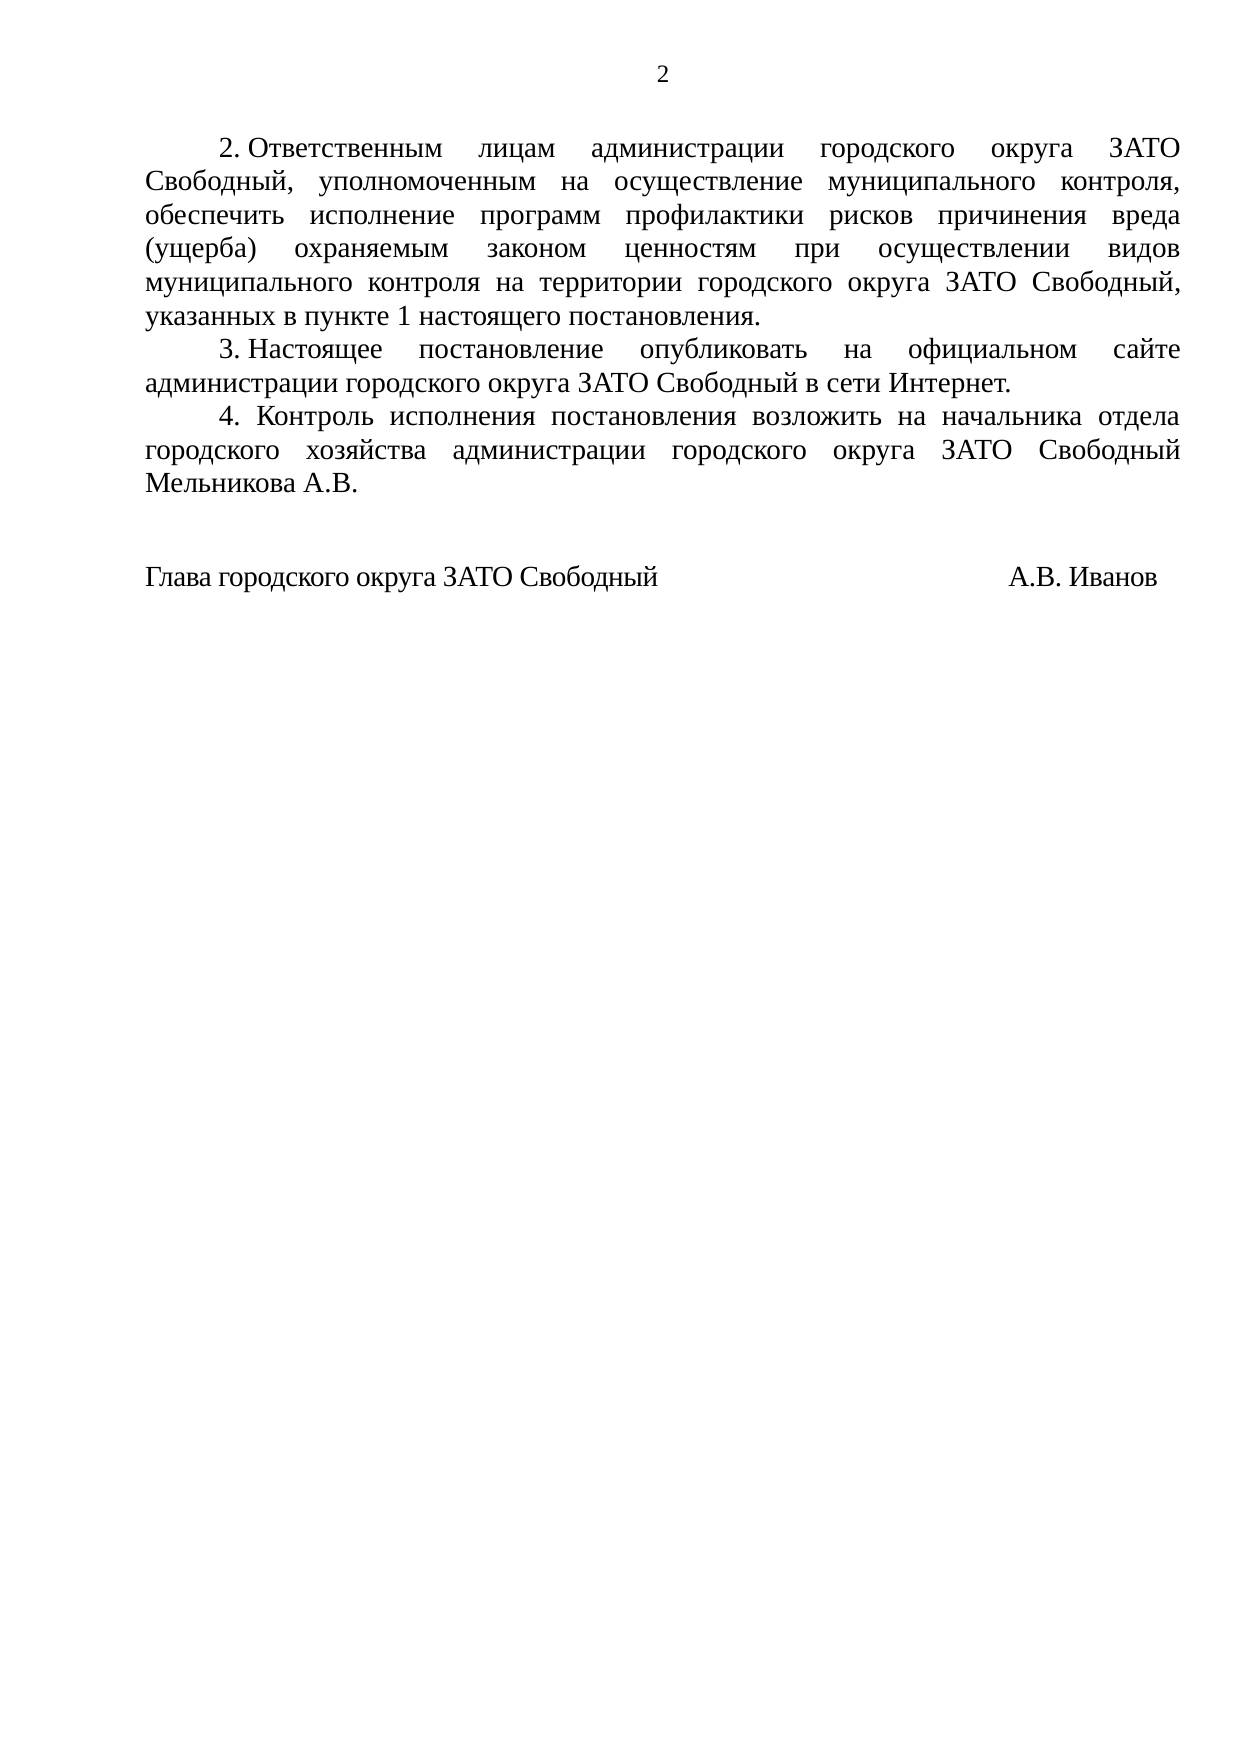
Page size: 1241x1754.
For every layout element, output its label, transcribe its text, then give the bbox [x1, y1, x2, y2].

text 2. Ответственным лицам администрации городского округа ЗАТО Свободный, уполномоченным на осуществление муниципального контроля, обеспечить исполнение программ профилактики рисков причинения вреда (ущерба) охраняемым законом ценностям при осуществлении видов муниципального контроля на территории городского округа ЗАТО Свободный, указанных в пункте 1 настоящего постановления. [145, 130, 1181, 331]
text Глава городского округа ЗАТО Свободный А.В. Иванов [145, 559, 1181, 592]
text 3. Настоящее постановление опубликовать на официальном сайте администрации городского округа ЗАТО Свободный в сети Интернет. [145, 331, 1181, 398]
text 4. Контроль исполнения постановления возложить на начальника отдела городского хозяйства администрации городского округа ЗАТО Свободный Мельникова А.В. [145, 398, 1181, 499]
